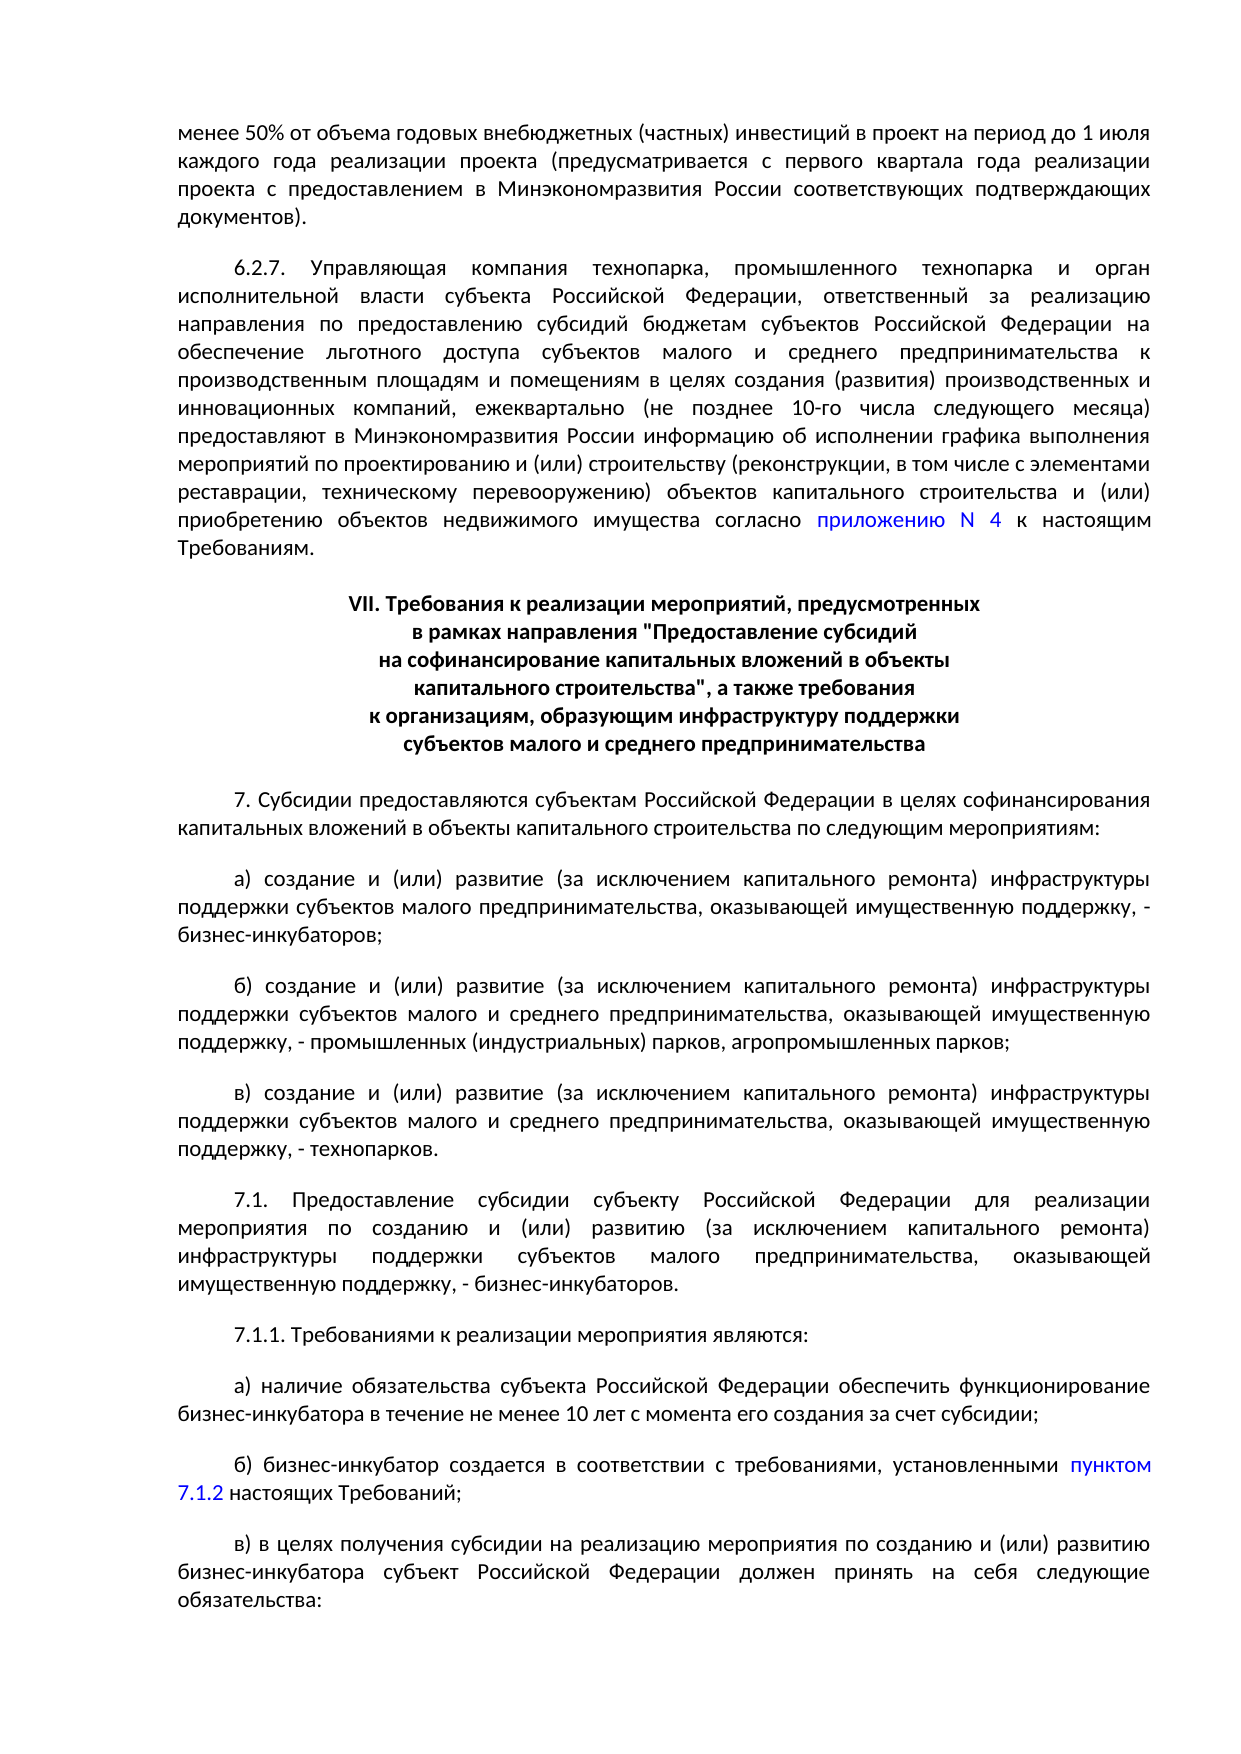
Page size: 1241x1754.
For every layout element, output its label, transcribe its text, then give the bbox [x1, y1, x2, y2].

title VII. Требования к реализации мероприятий, предусмотренных [177, 589, 1152, 617]
title субъектов малого и среднего предпринимательства [177, 729, 1152, 757]
text б) создание и (или) развитие (за исключением капитального ремонта) инфраструктуры поддержки субъектов малого и среднего предпринимательства, оказывающей имущественную поддержку, - промышленных (индустриальных) парков, агропромышленных парков; [177, 971, 1152, 1056]
text 7. Субсидии предоставляются субъектам Российской Федерации в целях софинансирования капитальных вложений в объекты капитального строительства по следующим мероприятиям: [177, 786, 1152, 842]
title к организациям, образующим инфраструктуру поддержки [177, 701, 1152, 729]
text 7.1.1. Требованиями к реализации мероприятия являются: [177, 1320, 1152, 1348]
title в рамках направления "Предоставление субсидий [177, 617, 1152, 645]
text в) создание и (или) развитие (за исключением капитального ремонта) инфраструктуры поддержки субъектов малого и среднего предпринимательства, оказывающей имущественную поддержку, - технопарков. [177, 1078, 1152, 1162]
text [177, 118, 1152, 230]
title на софинансирование капитальных вложений в объекты [177, 645, 1152, 673]
title капитального строительства", а также требования [177, 673, 1152, 701]
text в) в целях получения субсидии на реализацию мероприятия по созданию и (или) развитию бизнес-инкубатора субъект Российской Федерации должен принять на себя следующие обязательства: [177, 1529, 1152, 1613]
text а) наличие обязательства субъекта Российской Федерации обеспечить функционирование бизнес-инкубатора в течение не менее 10 лет с момента его создания за счет субсидии; [177, 1371, 1152, 1427]
text б) бизнес-инкубатор создается в соответствии с требованиями, установленными пунктом 7.1.2 настоящих Требований; [177, 1450, 1152, 1506]
text а) создание и (или) развитие (за исключением капитального ремонта) инфраструктуры поддержки субъектов малого предпринимательства, оказывающей имущественную поддержку, - бизнес-инкубаторов; [177, 864, 1152, 948]
text 7.1. Предоставление субсидии субъекту Российской Федерации для реализации мероприятия по созданию и (или) развитию (за исключением капитального ремонта) инфраструктуры поддержки субъектов малого предпринимательства, оказывающей имущественную поддержку, - бизнес-инкубаторов. [177, 1185, 1152, 1297]
text 6.2.7. Управляющая компания технопарка, промышленного технопарка и орган исполнительной власти субъекта Российской Федерации, ответственный за реализацию направления по предоставлению субсидий бюджетам субъектов Российской Федерации на обеспечение льготного доступа субъектов малого и среднего предпринимательства к производственным площадям и помещениям в целях создания (развития) производственных и инновационных компаний, ежеквартально (не позднее 10-го числа следующего месяца) предоставляют в Минэкономразвития России информацию об исполнении графика выполнения мероприятий по проектированию и (или) строительству (реконструкции, в том числе с элементами реставрации, техническому перевооружению) объектов капитального строительства и (или) приобретению объектов недвижимого имущества согласно приложению N 4 к настоящим Требованиям. [177, 253, 1152, 561]
